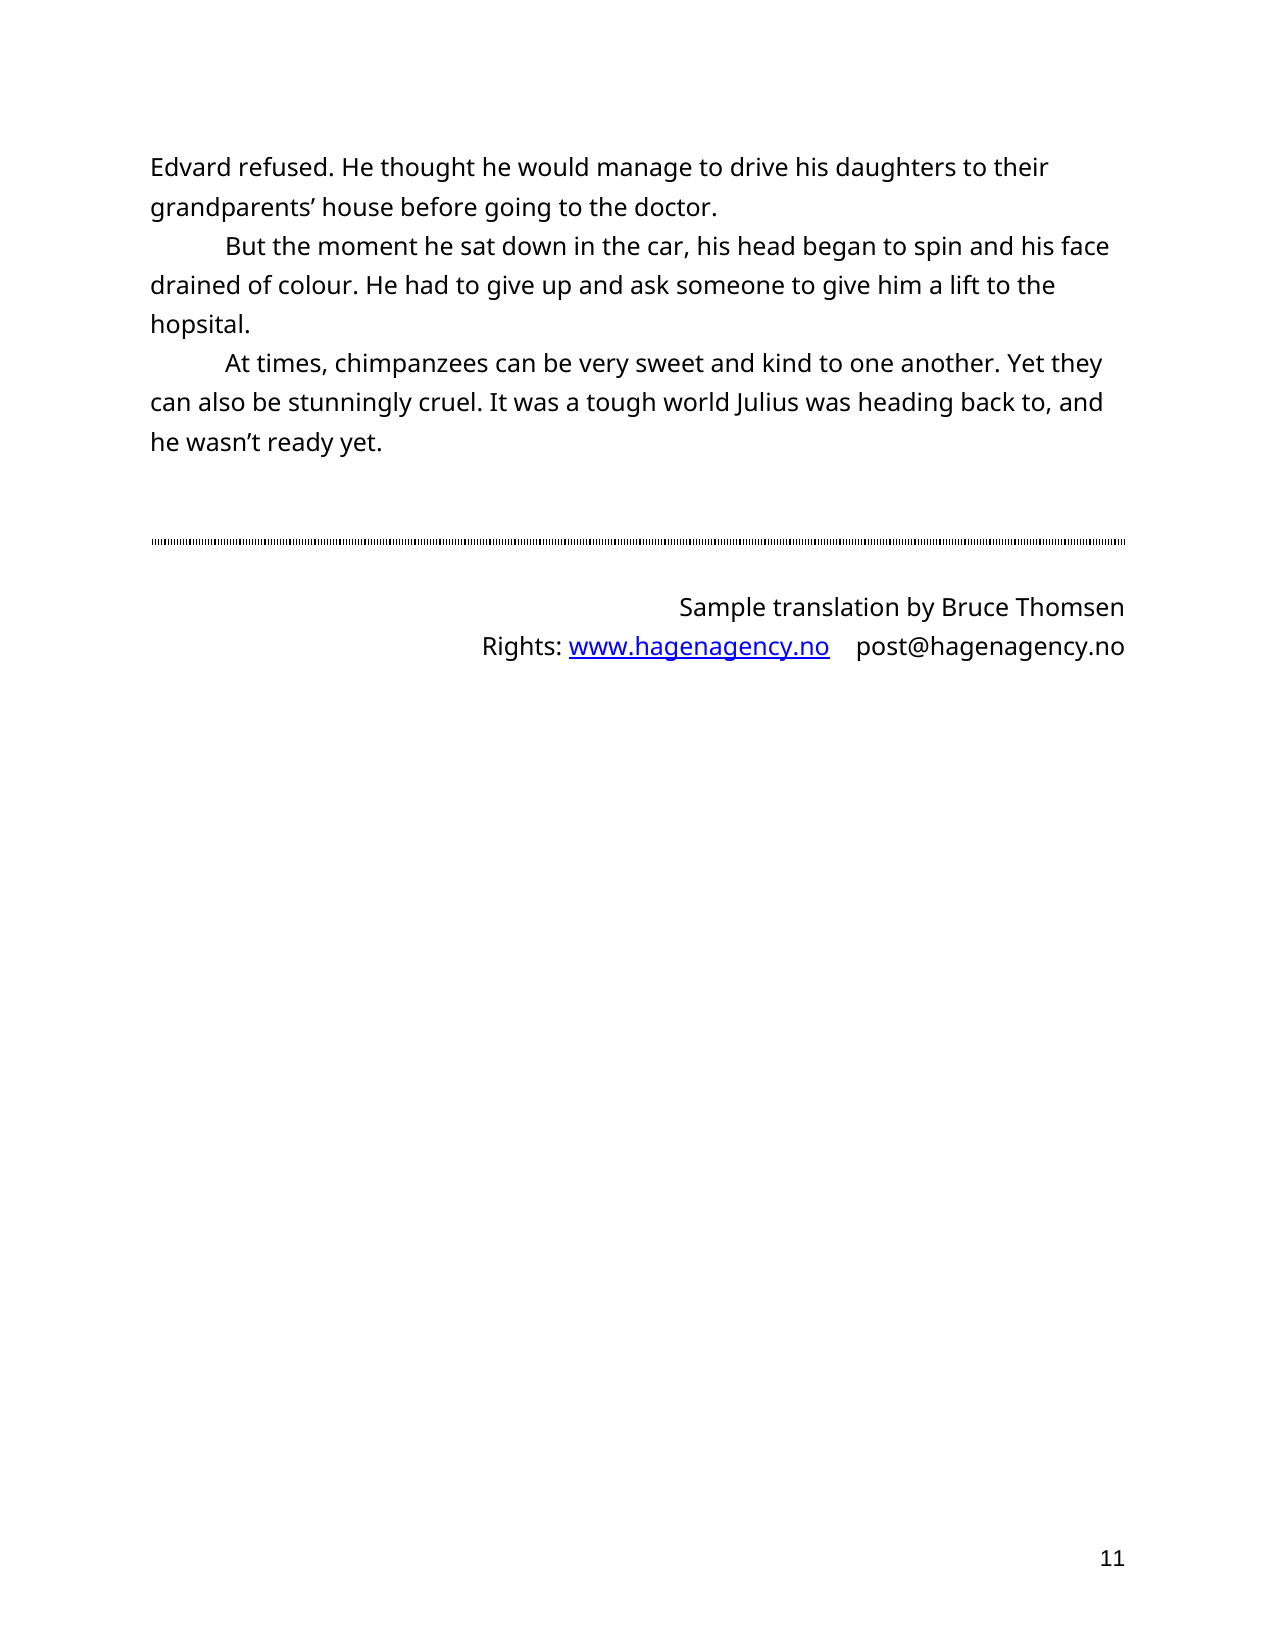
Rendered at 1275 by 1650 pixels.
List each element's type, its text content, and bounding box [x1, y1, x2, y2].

text At times, chimpanzees can be very sweet and kind to one another. Yet they can also be stunningly cruel. It was a tough world Julius was heading back to, and he wasn’t ready yet. [150, 346, 1125, 458]
text Sample translation by Bruce Thomsen [150, 589, 1125, 623]
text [150, 150, 1125, 223]
text Rights: www.hagenagency.no post@hagenagency.no [150, 628, 1125, 662]
text But the moment he sat down in the car, his head began to spin and his face drained of colour. He had to give up and ask someone to give him a lift to the hopsital. [150, 228, 1125, 341]
